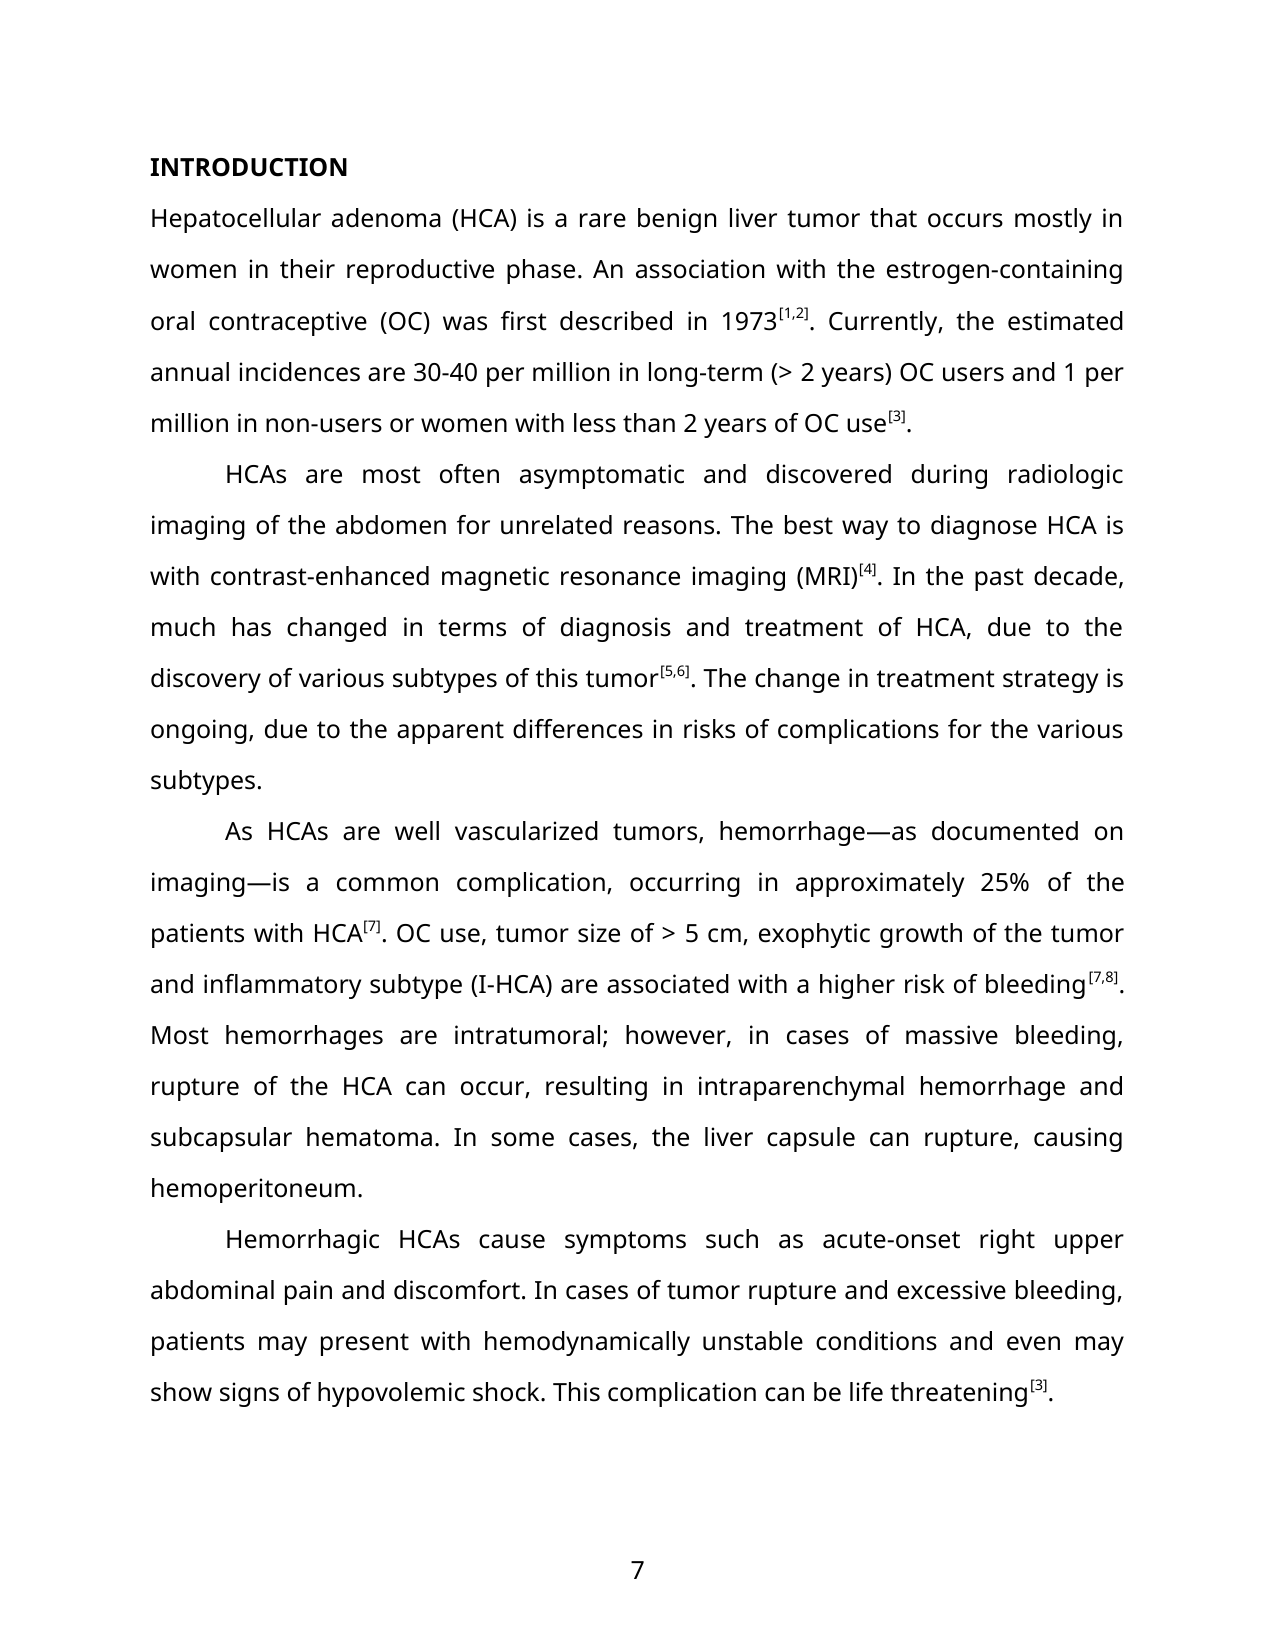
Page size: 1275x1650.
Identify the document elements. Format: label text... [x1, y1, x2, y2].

text Hemorrhagic HCAs cause symptoms such as acute-onset right upper abdominal pain and discomfort. In cases of tumor rupture and excessive bleeding, patients may present with hemodynamically unstable conditions and even may show signs of hypovolemic shock. This complication can be life threatening[3]. [150, 1222, 1125, 1409]
text Hepatocellular adenoma (HCA) is a rare benign liver tumor that occurs mostly in women in their reproductive phase. An association with the estrogen-containing oral contraceptive (OC) was first described in 1973[1,2]. Currently, the estimated annual incidences are 30-40 per million in long-term (> 2 years) OC users and 1 per million in non-users or women with less than 2 years of OC use[3]. [150, 201, 1125, 439]
text HCAs are most often asymptomatic and discovered during radiologic imaging of the abdomen for unrelated reasons. The best way to diagnose HCA is with contrast-enhanced magnetic resonance imaging (MRI)[4]. In the past decade, much has changed in terms of diagnosis and treatment of HCA, due to the discovery of various subtypes of this tumor[5,6]. The change in treatment strategy is ongoing, due to the apparent differences in risks of complications for the various subtypes. [150, 456, 1125, 797]
text INTRODUCTION [150, 150, 1125, 184]
text As HCAs are well vascularized tumors, hemorrhage—as documented on imaging—is a common complication, occurring in approximately 25% of the patients with HCA[7]. OC use, tumor size of > 5 cm, exophytic growth of the tumor and inflammatory subtype (I-HCA) are associated with a higher risk of bleeding[7,8]. Most hemorrhages are intratumoral; however, in cases of massive bleeding, rupture of the HCA can occur, resulting in intraparenchymal hemorrhage and subcapsular hematoma. In some cases, the liver capsule can rupture, causing hemoperitoneum. [150, 813, 1125, 1205]
